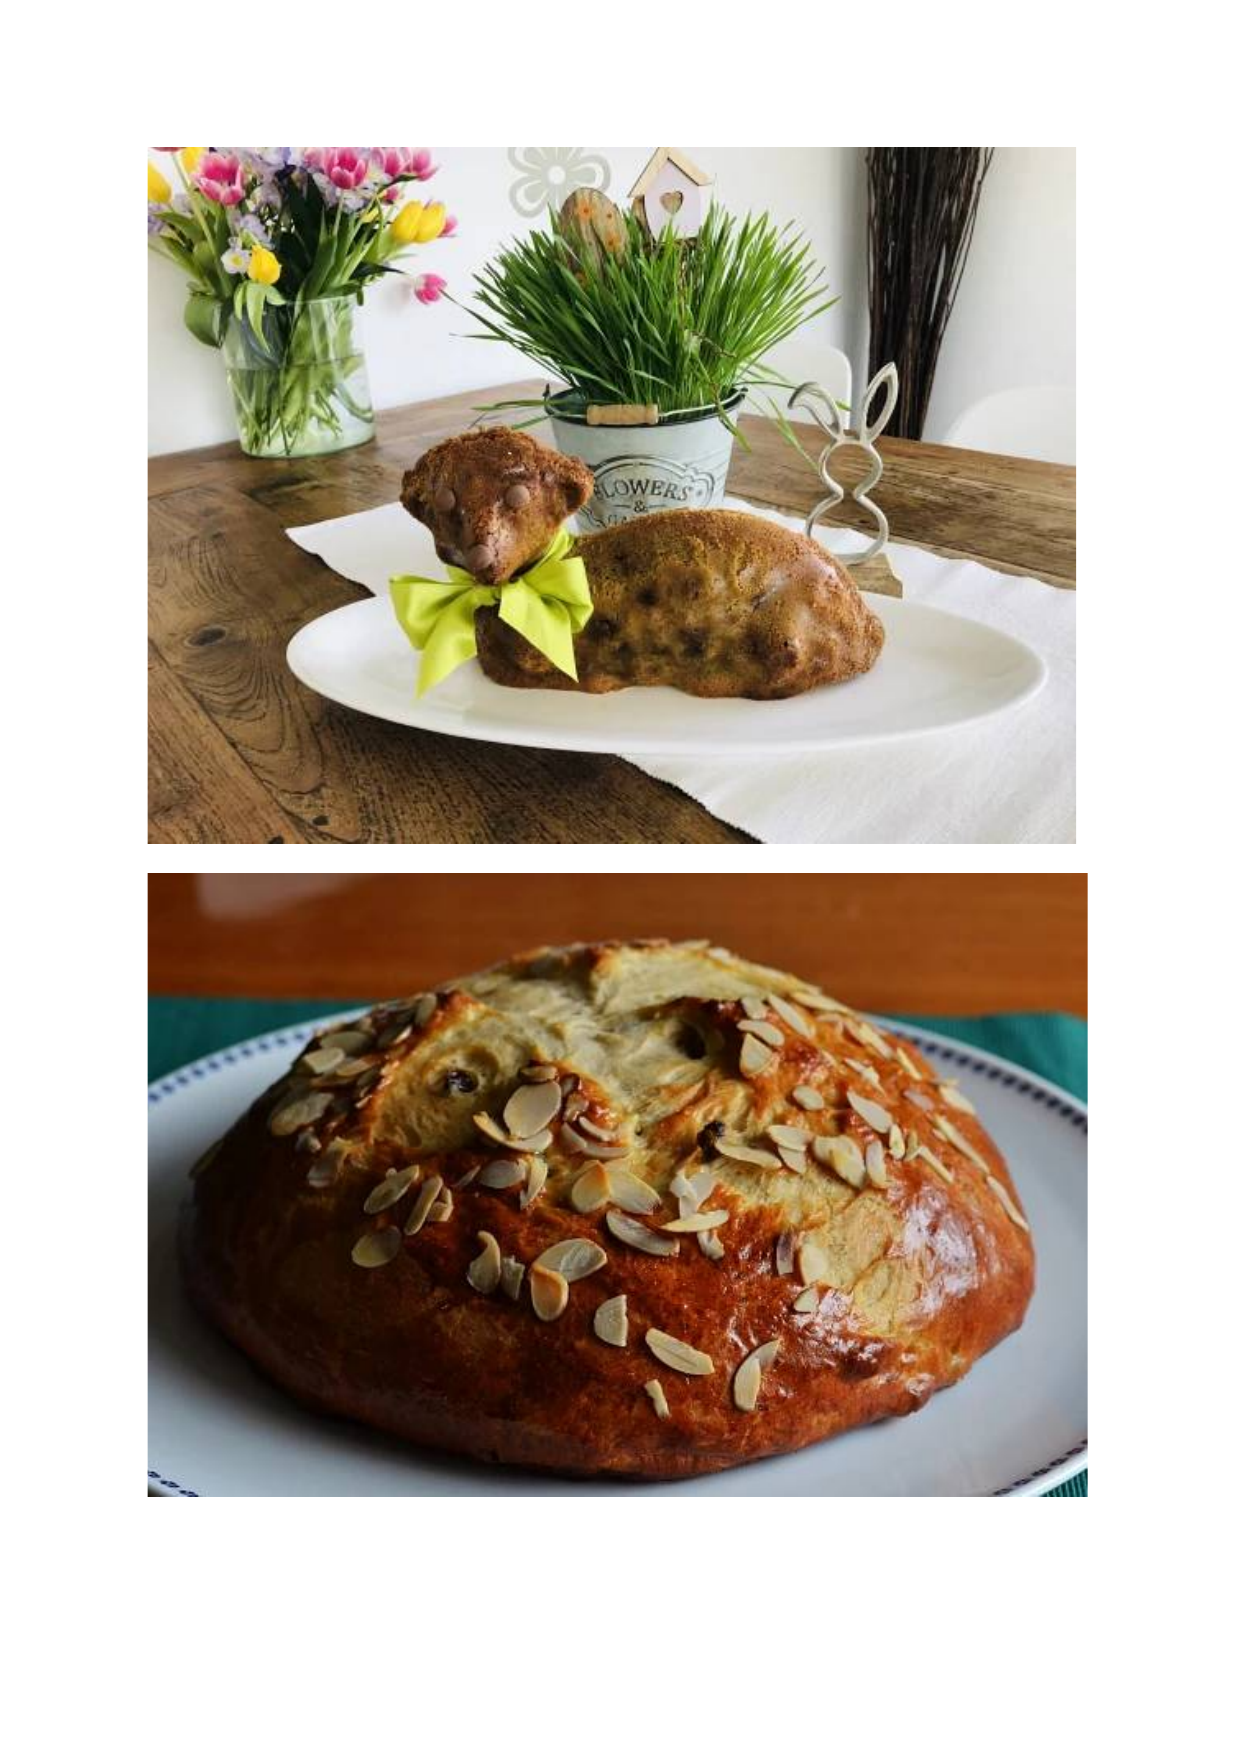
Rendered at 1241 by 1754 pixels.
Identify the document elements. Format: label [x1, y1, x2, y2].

picture [147, 873, 1088, 1497]
picture [147, 147, 1077, 844]
